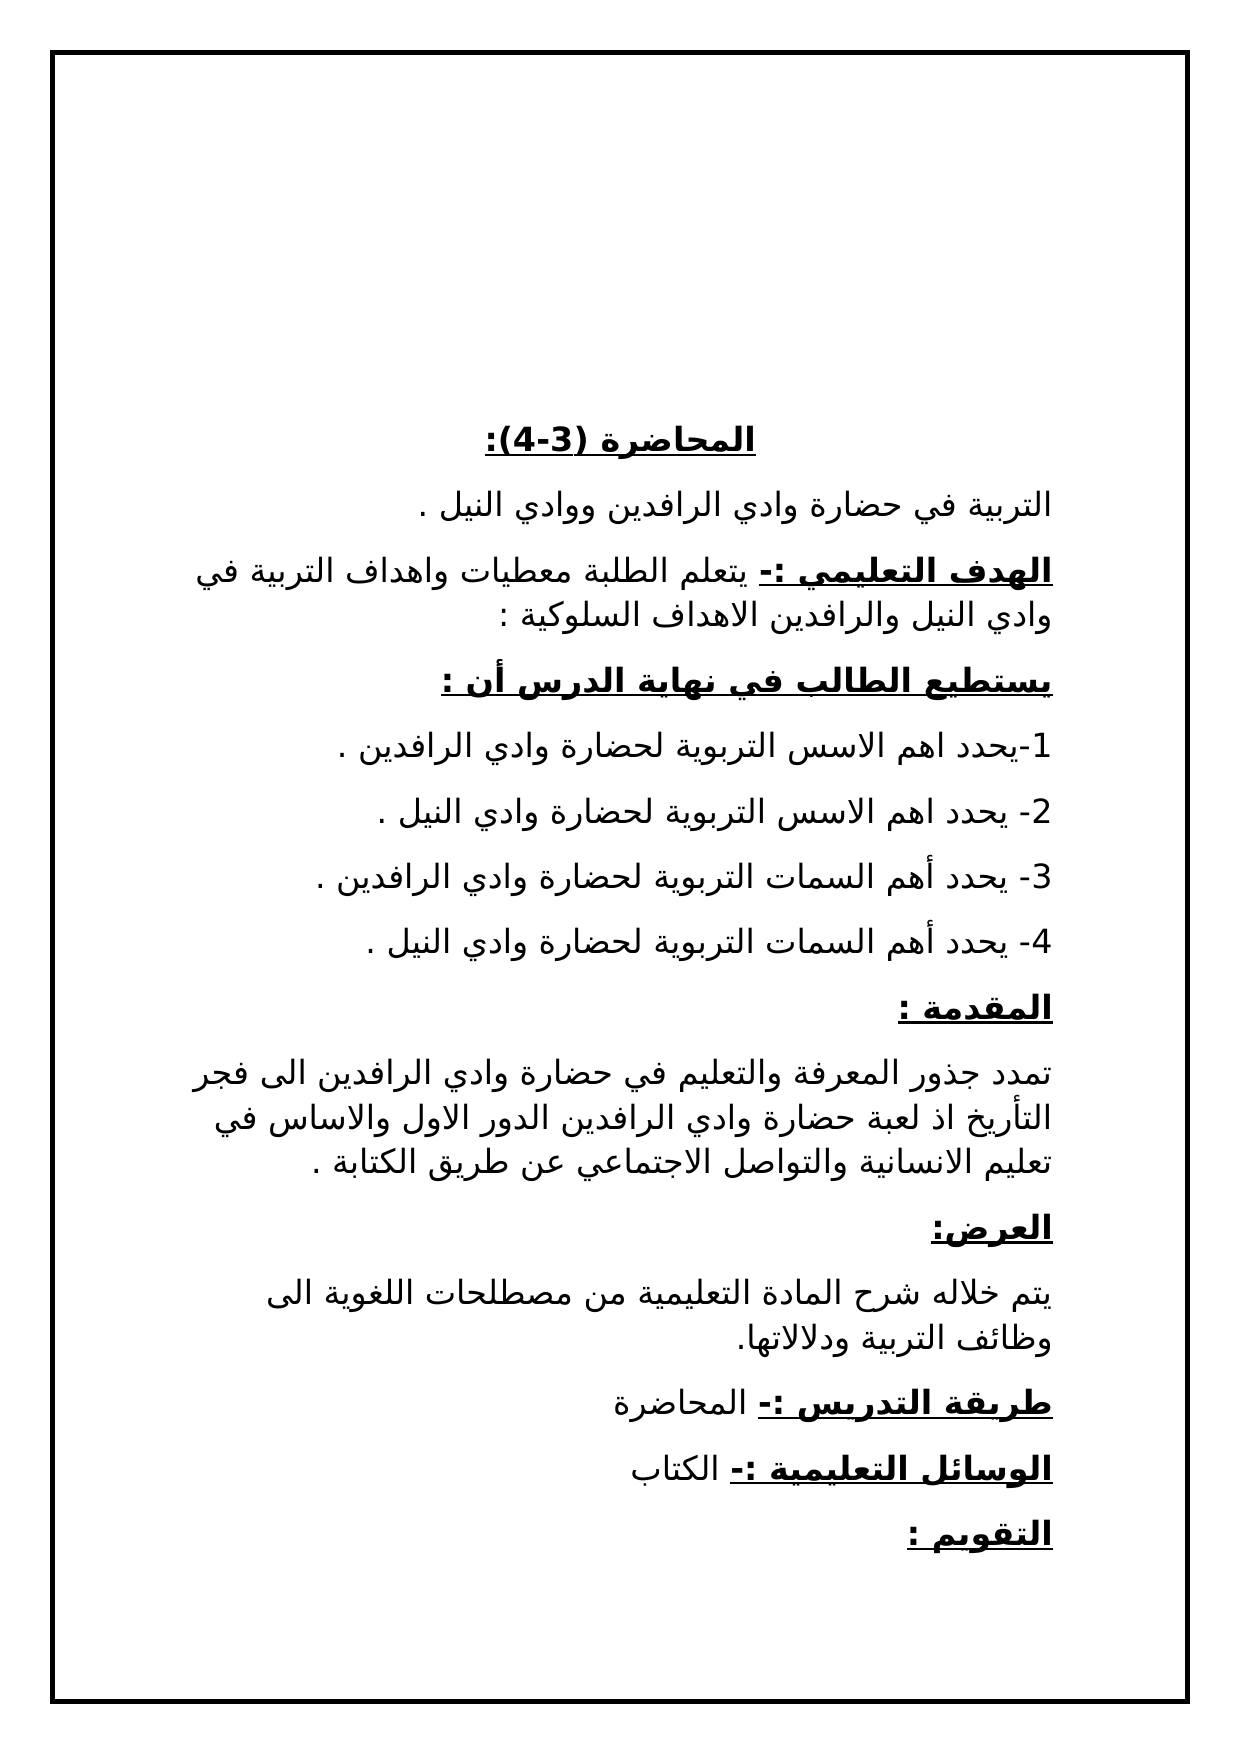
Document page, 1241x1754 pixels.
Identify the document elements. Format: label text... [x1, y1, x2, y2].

text المقدمة : [187, 988, 1053, 1027]
text 3- يحدد أهم السمات التربوية لحضارة وادي الرافدين . [187, 857, 1053, 896]
text الهدف التعليمي :- يتعلم الطلبة معطيات واهداف التربية في وادي النيل والرافدين الاهداف السلوكية : [187, 551, 1053, 635]
text الوسائل التعليمية :- الكتاب [187, 1449, 1053, 1488]
text التربية في حضارة وادي الرافدين ووادي النيل . [187, 486, 1053, 525]
text يتم خلاله شرح المادة التعليمية من مصطلحات اللغوية الى وظائف التربية ودلالاتها. [187, 1274, 1053, 1357]
text 4- يحدد أهم السمات التربوية لحضارة وادي النيل . [187, 923, 1053, 962]
text التقويم : [187, 1514, 1053, 1553]
text تمدد جذور المعرفة والتعليم في حضارة وادي الرافدين الى فجر التأريخ اذ لعبة حضارة وادي الرافدين الدور الاول والاساس في تعليم الانسانية والتواصل الاجتماعي عن طريق الكتابة . [187, 1054, 1053, 1182]
text 2- يحدد اهم الاسس التربوية لحضارة وادي النيل . [187, 792, 1053, 831]
text يستطيع الطالب في نهاية الدرس أن : [187, 661, 1053, 700]
text المحاضرة (3-4): [187, 420, 1053, 459]
text طريقة التدريس :- المحاضرة [187, 1384, 1053, 1423]
text العرض: [187, 1208, 1053, 1247]
text 1-يحدد اهم الاسس التربوية لحضارة وادي الرافدين . [187, 727, 1053, 766]
